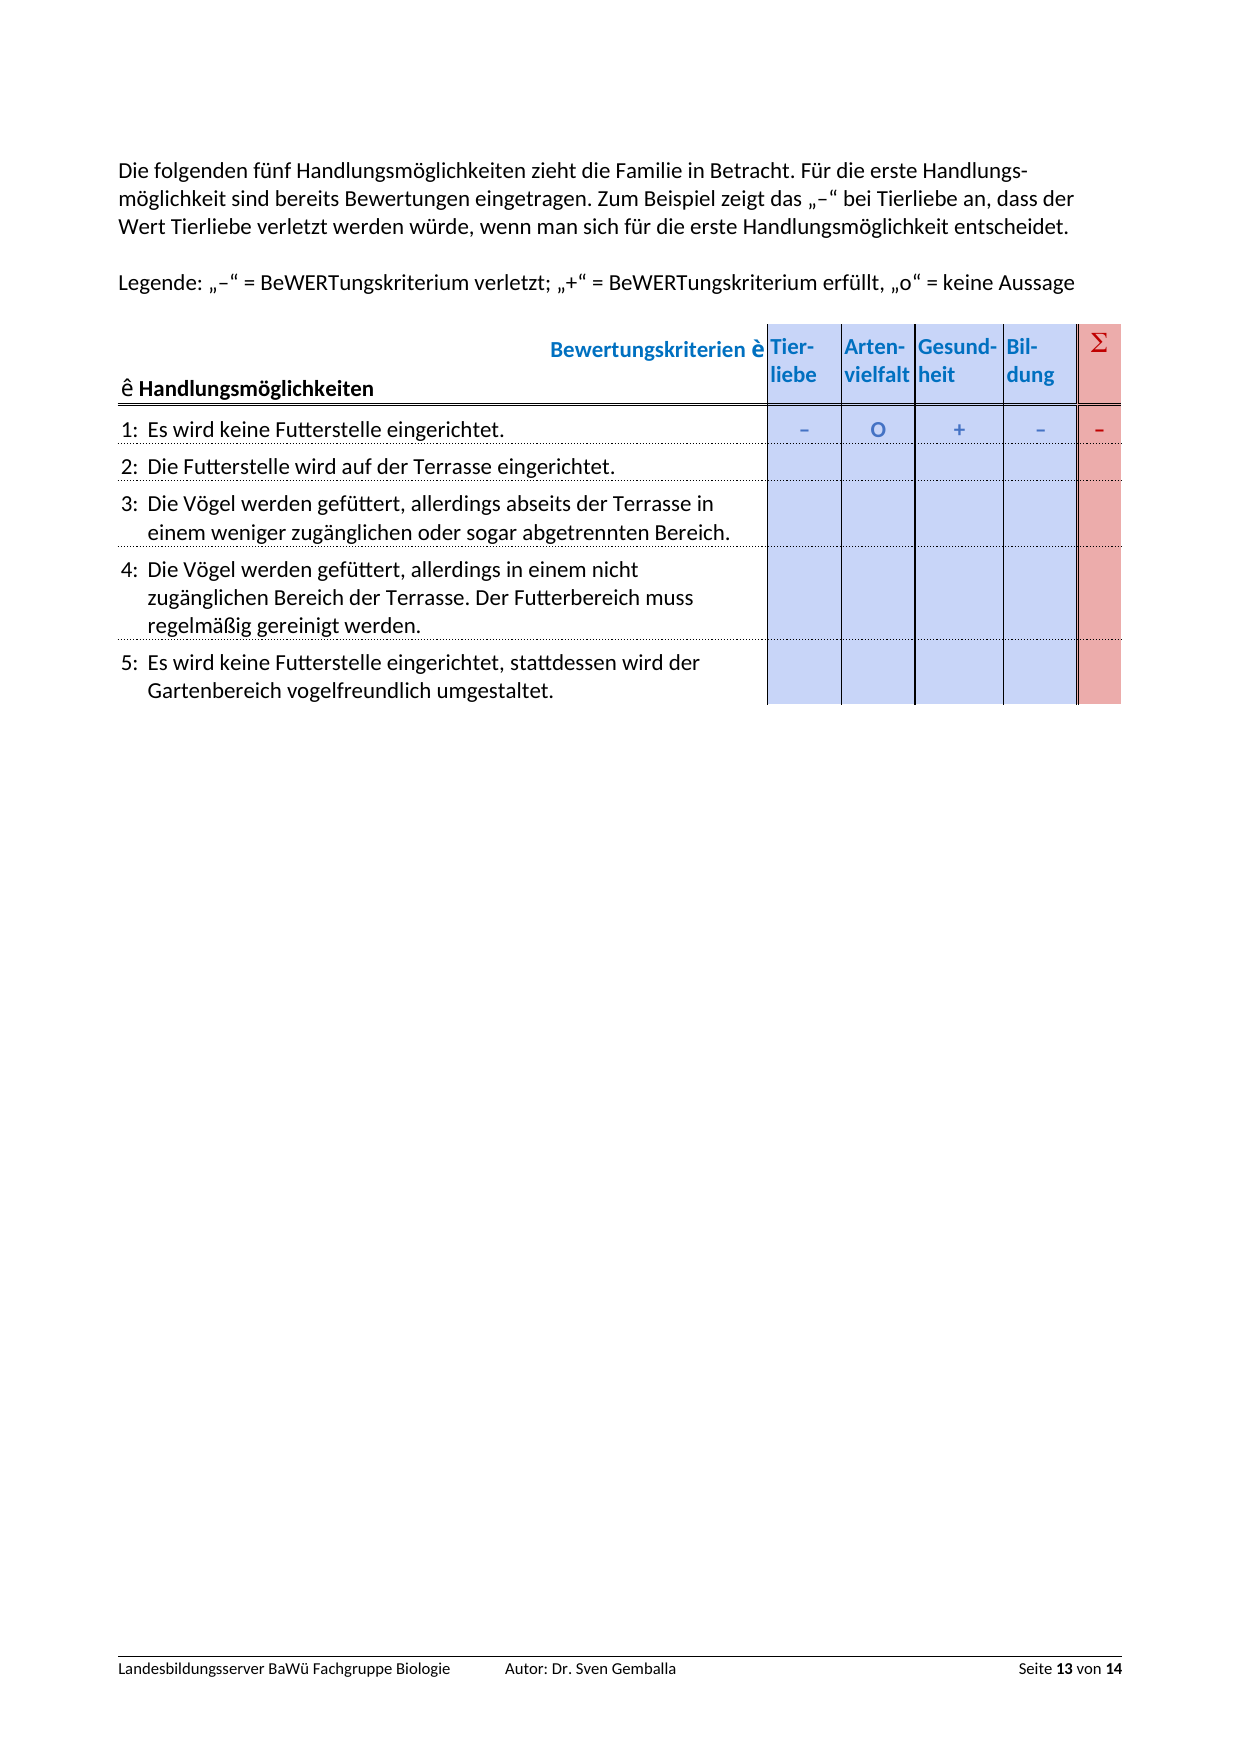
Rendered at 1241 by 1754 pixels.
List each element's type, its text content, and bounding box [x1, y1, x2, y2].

table_cell + [916, 406, 1003, 443]
table_cell [1004, 639, 1076, 704]
text Die folgenden fünf Handlungsmöglichkeiten zieht die Familie in Betracht. Für die erste Handlungs-möglichkeit sind bereits Bewertungen eingetragen. Zum Beispiel zeigt das „–“ bei Tierliebe an, dass der Wert Tierliebe verletzt werden würde, wenn man sich für die erste Handlungsmöglichkeit entscheidet. [118, 156, 1122, 240]
table_cell – [1004, 406, 1076, 443]
table_cell [1079, 546, 1121, 639]
table_cell – [1079, 406, 1121, 443]
table_cell [1004, 546, 1076, 639]
table_cell [768, 443, 841, 480]
table_cell [842, 443, 914, 480]
table_cell 3: Die Vögel werden gefüttert, allerdings abseits der Terrasse in einem weniger zugänglichen oder sogar abgetrennten Bereich. [118, 480, 767, 546]
table_cell [1004, 443, 1076, 480]
table_cell [916, 639, 1003, 704]
table_header Bewertungskriterien è ê Handlungsmöglichkeiten [118, 324, 767, 403]
table_cell [842, 480, 914, 546]
table_cell – [768, 406, 841, 443]
table_header Arten-vielfalt [842, 324, 914, 403]
table_header Tier-liebe [768, 324, 841, 403]
table_cell [1079, 480, 1121, 546]
table_cell [768, 480, 841, 546]
table_cell 1: Es wird keine Futterstelle eingerichtet. [118, 406, 767, 443]
table_cell [1079, 639, 1121, 704]
table_cell [842, 639, 914, 704]
table_cell 5: Es wird keine Futterstelle eingerichtet, stattdessen wird der Gartenbereich vogelfreundlich umgestaltet. [118, 639, 767, 704]
table_header Gesund-heit [916, 324, 1003, 403]
table_header Bil-dung [1004, 324, 1076, 403]
table_cell [916, 546, 1003, 639]
table_cell 2: Die Futterstelle wird auf der Terrasse eingerichtet. [118, 443, 767, 480]
table_cell [916, 480, 1003, 546]
table_cell [768, 546, 841, 639]
table_header S [1079, 324, 1121, 403]
table_cell [768, 639, 841, 704]
table_cell 4: Die Vögel werden gefüttert, allerdings in einem nicht zugänglichen Bereich der Terrasse. Der Futterbereich muss regelmäßig gereinigt werden. [118, 546, 767, 639]
text Legende: „–“ = BeWERTungskriterium verletzt; „+“ = BeWERTungskriterium erfüllt, „o“ = keine Aussage [118, 268, 1122, 296]
table_cell O [842, 406, 914, 443]
table_cell [1079, 443, 1121, 480]
table_cell [916, 443, 1003, 480]
table_cell [842, 546, 914, 639]
table_cell [1004, 480, 1076, 546]
